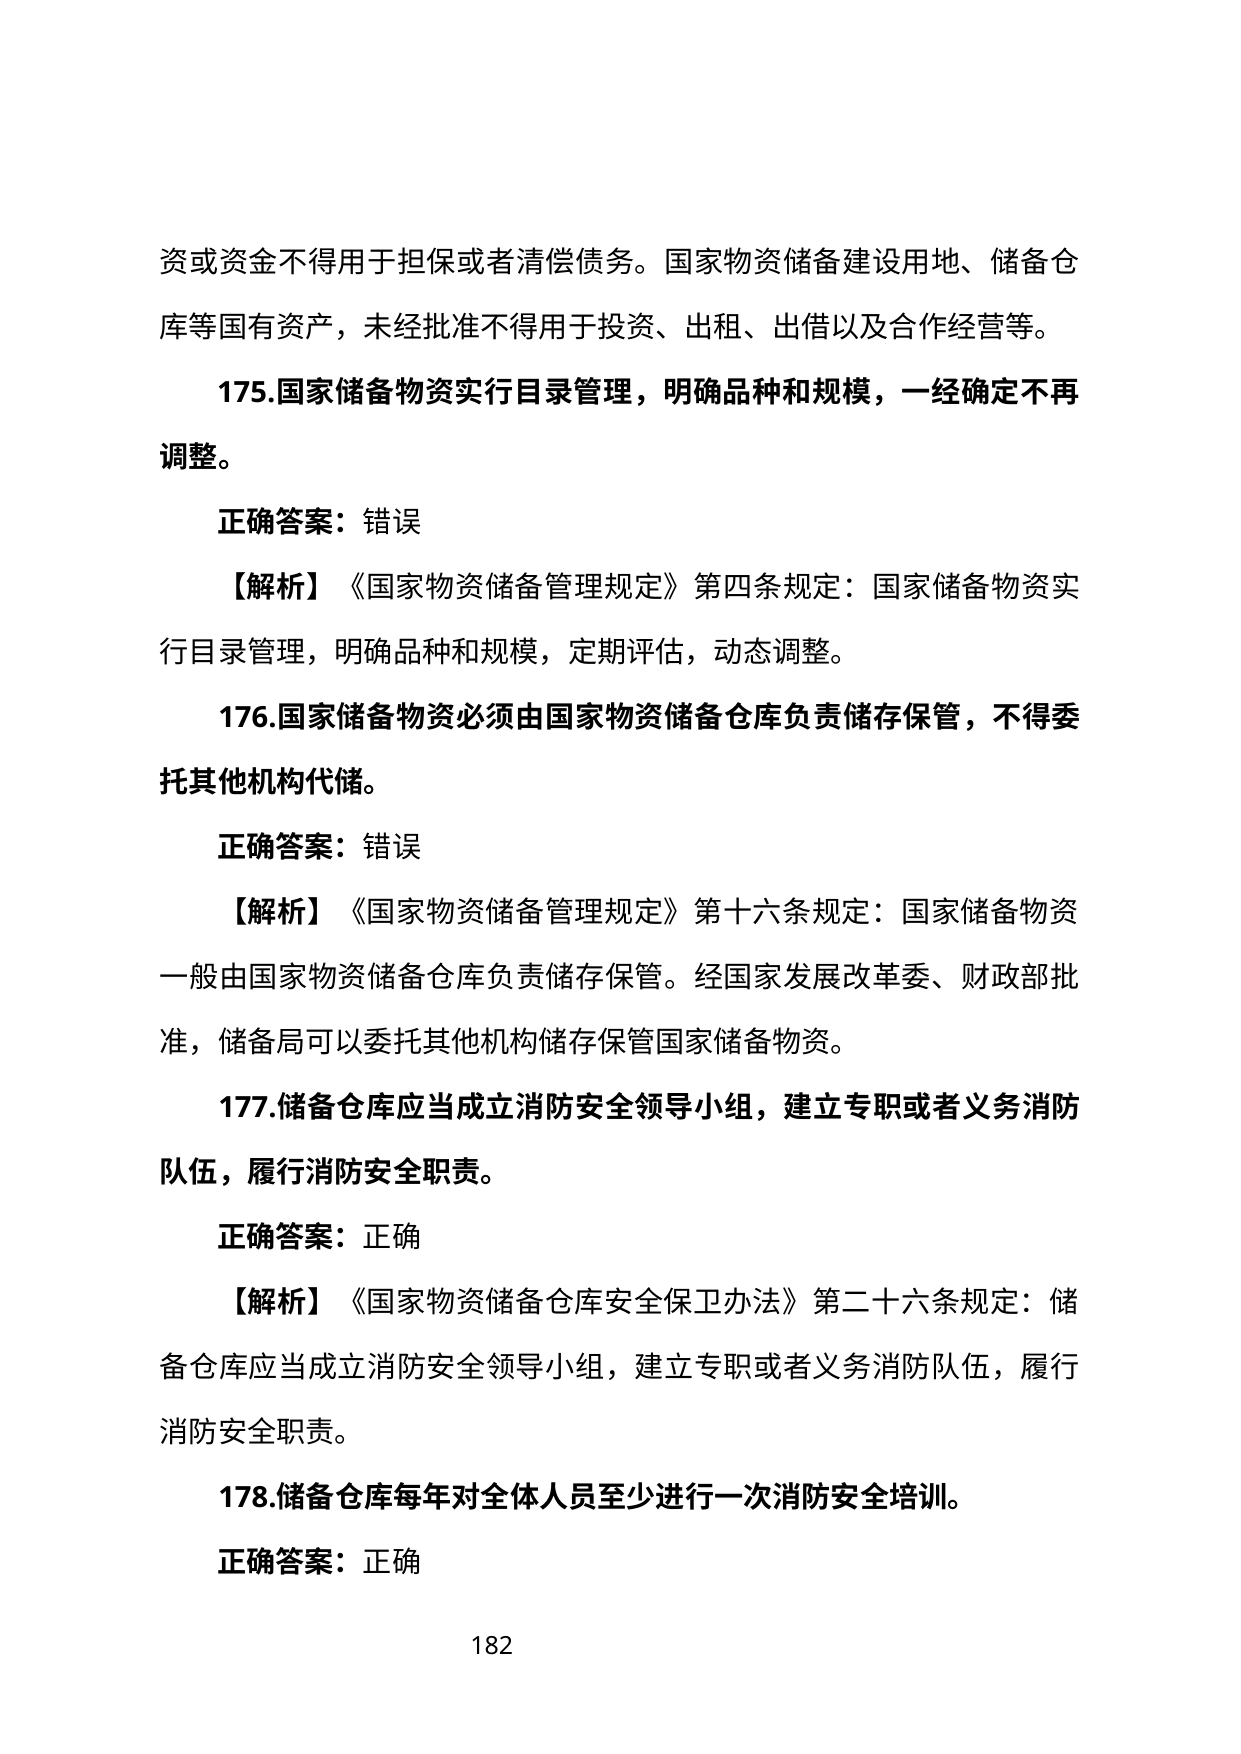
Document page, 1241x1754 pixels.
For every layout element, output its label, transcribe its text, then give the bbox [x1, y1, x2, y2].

text 175.国家储备物资实行目录管理，明确品种和规模，一经确定不再调整。 [159, 357, 1081, 487]
text 【解析】《国家物资储备仓库安全保卫办法》第二十六条规定：储备仓库应当成立消防安全领导小组，建立专职或者义务消防队伍，履行消防安全职责。 [159, 1267, 1081, 1462]
text 177.储备仓库应当成立消防安全领导小组，建立专职或者义务消防队伍，履行消防安全职责。 [159, 1072, 1081, 1202]
text 正确答案：正确 [159, 1202, 1081, 1267]
text 【解析】《国家物资储备管理规定》第十六条规定：国家储备物资一般由国家物资储备仓库负责储存保管。经国家发展改革委、财政部批准，储备局可以委托其他机构储存保管国家储备物资。 [159, 877, 1081, 1072]
text 176.国家储备物资必须由国家物资储备仓库负责储存保管，不得委托其他机构代储。 [159, 682, 1081, 812]
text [159, 227, 1081, 357]
text 正确答案：正确 [159, 1527, 1081, 1592]
text 正确答案：错误 [159, 487, 1081, 552]
text 【解析】《国家物资储备管理规定》第四条规定：国家储备物资实行目录管理，明确品种和规模，定期评估，动态调整。 [159, 552, 1081, 682]
text 正确答案：错误 [159, 812, 1081, 877]
text 178.储备仓库每年对全体人员至少进行一次消防安全培训。 [159, 1462, 1081, 1527]
